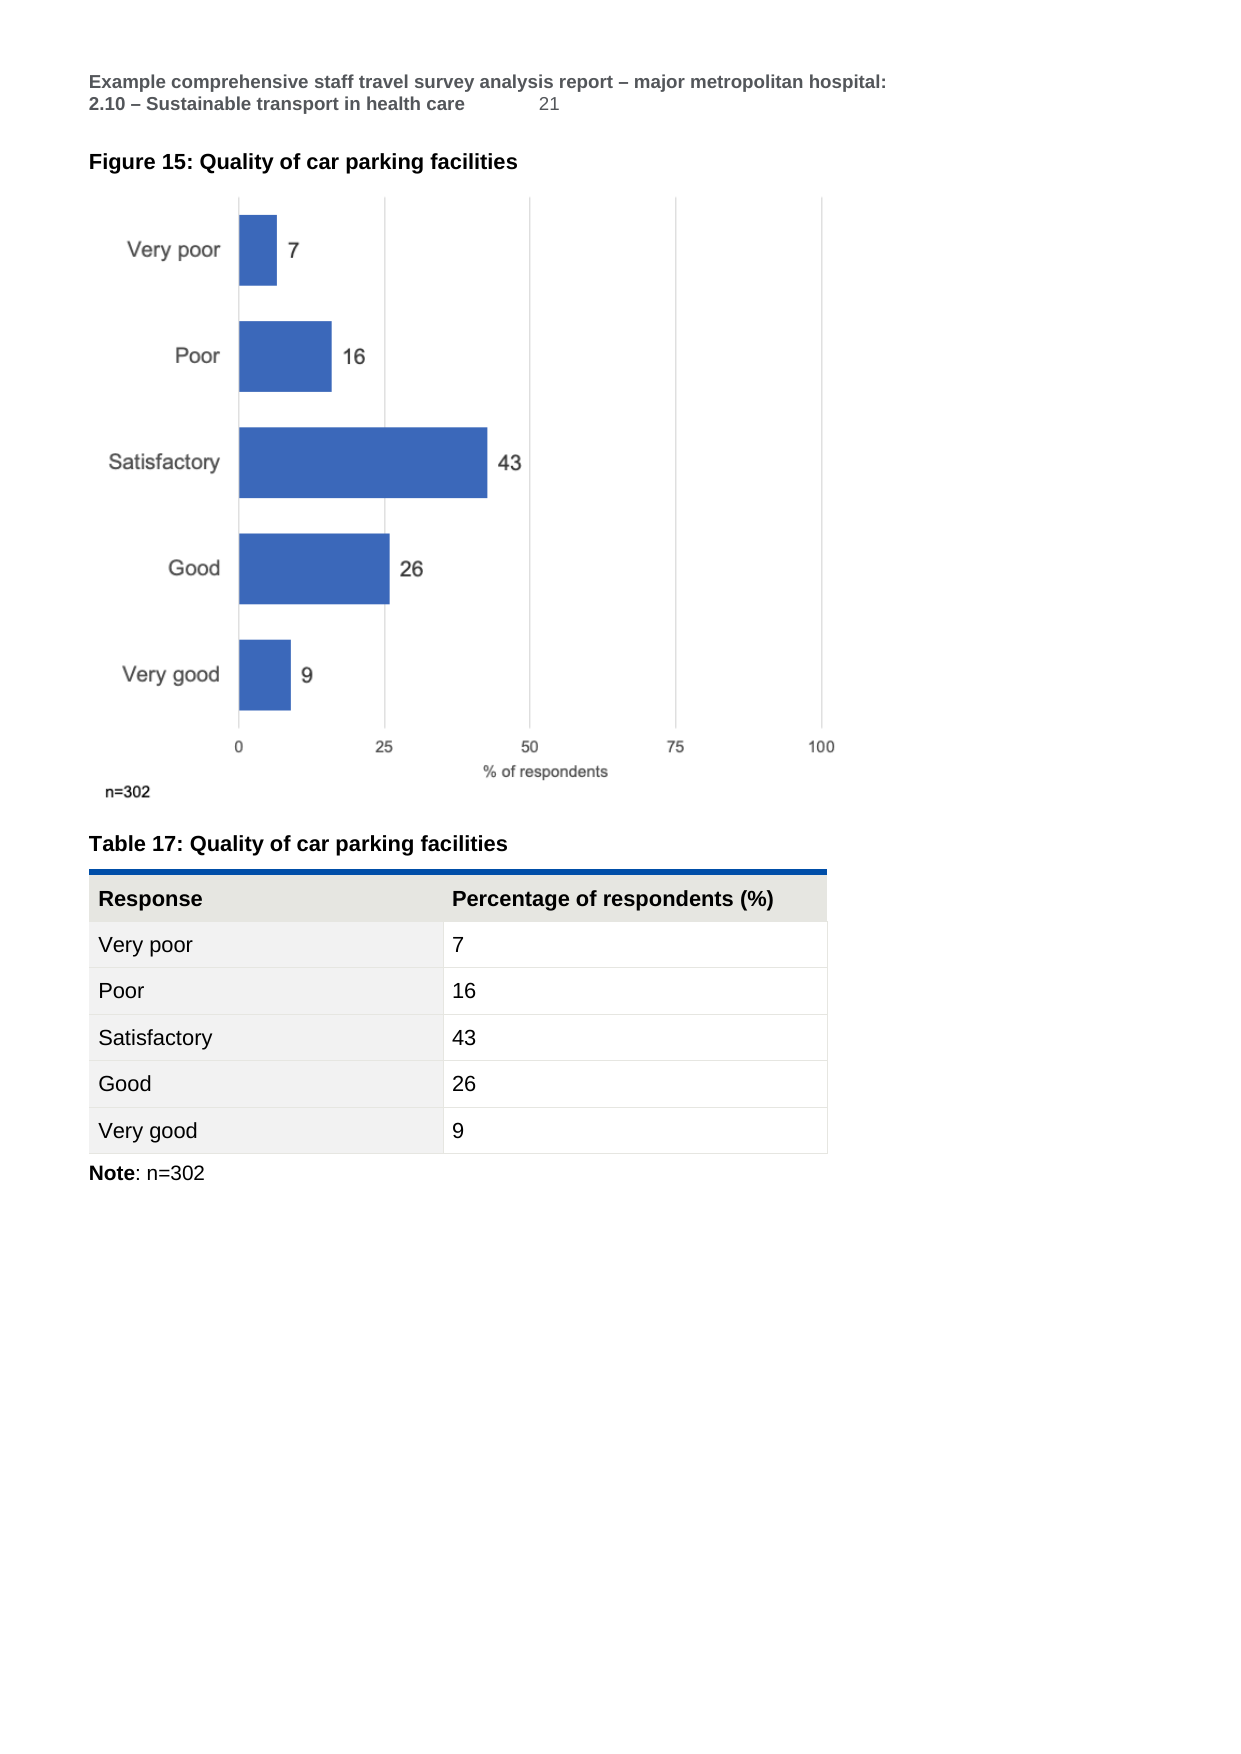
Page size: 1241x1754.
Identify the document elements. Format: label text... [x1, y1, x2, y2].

table_cell Poor [89, 968, 443, 1014]
picture [88, 186, 846, 806]
table_cell Very good [89, 1108, 443, 1153]
text Note: n=302 [89, 1160, 1152, 1185]
table_cell Good [89, 1061, 443, 1107]
table_cell 9 [444, 1108, 827, 1153]
table_cell Satisfactory [89, 1015, 443, 1060]
table_cell 43 [444, 1015, 827, 1060]
table_cell 26 [444, 1061, 827, 1107]
table_header Response [89, 875, 443, 921]
table_cell 7 [444, 922, 827, 967]
table_cell 16 [444, 968, 827, 1014]
table_cell Very poor [89, 922, 443, 967]
table_header Percentage of respondents (%) [443, 875, 827, 921]
